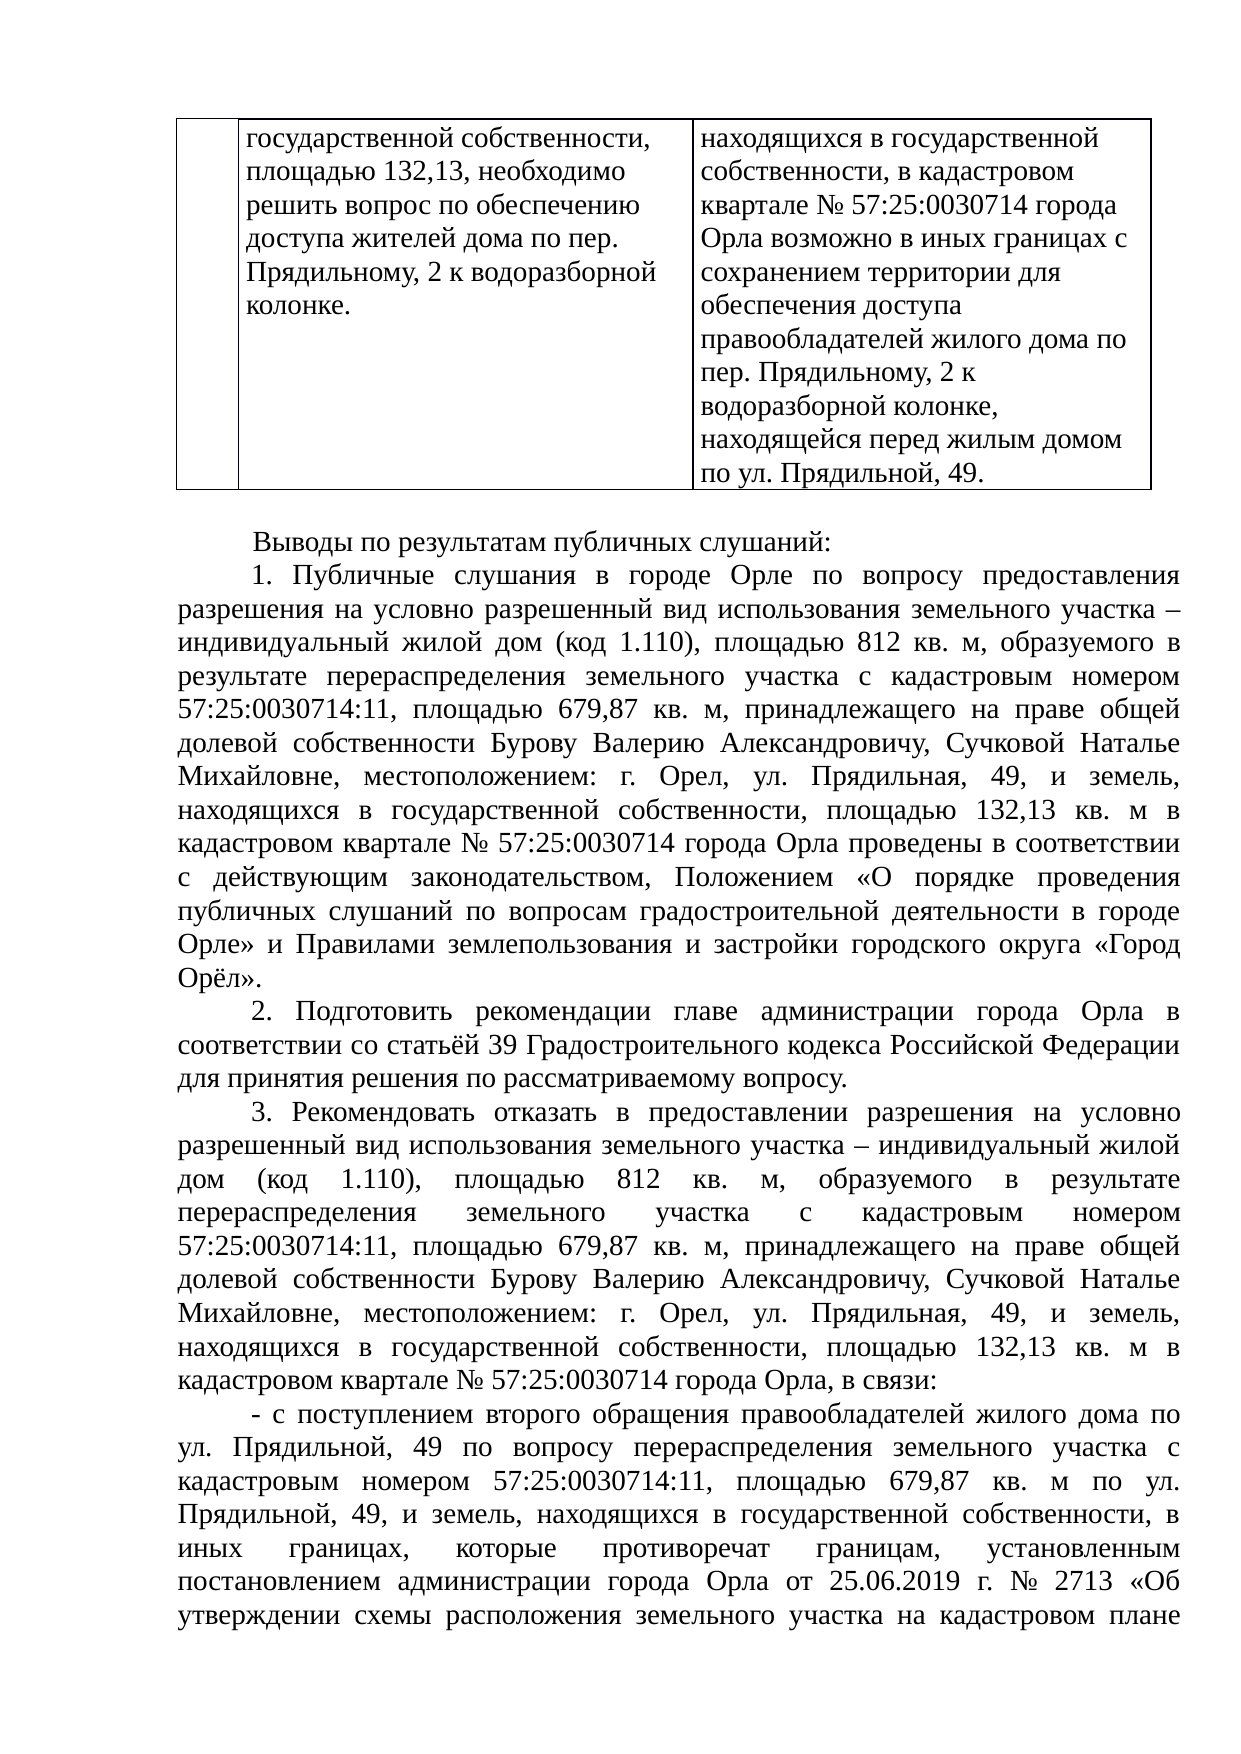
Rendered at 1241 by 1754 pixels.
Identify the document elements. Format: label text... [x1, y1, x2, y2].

text 2. Подготовить рекомендации главе администрации города Орла в соответствии со статьёй 39 Градостроительного кодекса Российской Федерации для принятия решения по рассматриваемому вопросу. [177, 993, 1181, 1094]
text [177, 1396, 1181, 1631]
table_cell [694, 120, 1150, 489]
text Выводы по результатам публичных слушаний: [252, 524, 1181, 557]
text 1. Публичные слушания в городе Орле по вопросу предоставления разрешения на условно разрешенный вид использования земельного участка – индивидуальный жилой дом (код 1.110), площадью 812 кв. м, образуемого в результате перераспределения земельного участка с кадастровым номером 57:25:0030714:11, площадью 679,87 кв. м, принадлежащего на праве общей долевой собственности Бурову Валерию Александровичу, Сучковой Наталье Михайловне, местоположением: г. Орел, ул. Прядильная, 49, и земель, находящихся в государственной собственности, площадью 132,13 кв. м в кадастровом квартале № 57:25:0030714 города Орла проведены в соответствии с действующим законодательством, Положением «О порядке проведения публичных слушаний по вопросам градостроительной деятельности в городе Орле» и Правилами землепользования и застройки городского округа «Город Орёл». [177, 557, 1181, 993]
table_cell 2. [177, 119, 238, 489]
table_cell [239, 120, 692, 489]
text 3. Рекомендовать отказать в предоставлении разрешения на условно разрешенный вид использования земельного участка – индивидуальный жилой дом (код 1.110), площадью 812 кв. м, образуемого в результате перераспределения земельного участка с кадастровым номером 57:25:0030714:11, площадью 679,87 кв. м, принадлежащего на праве общей долевой собственности Бурову Валерию Александровичу, Сучковой Наталье Михайловне, местоположением: г. Орел, ул. Прядильная, 49, и земель, находящихся в государственной собственности, площадью 132,13 кв. м в кадастровом квартале № 57:25:0030714 города Орла, в связи: [177, 1094, 1181, 1396]
